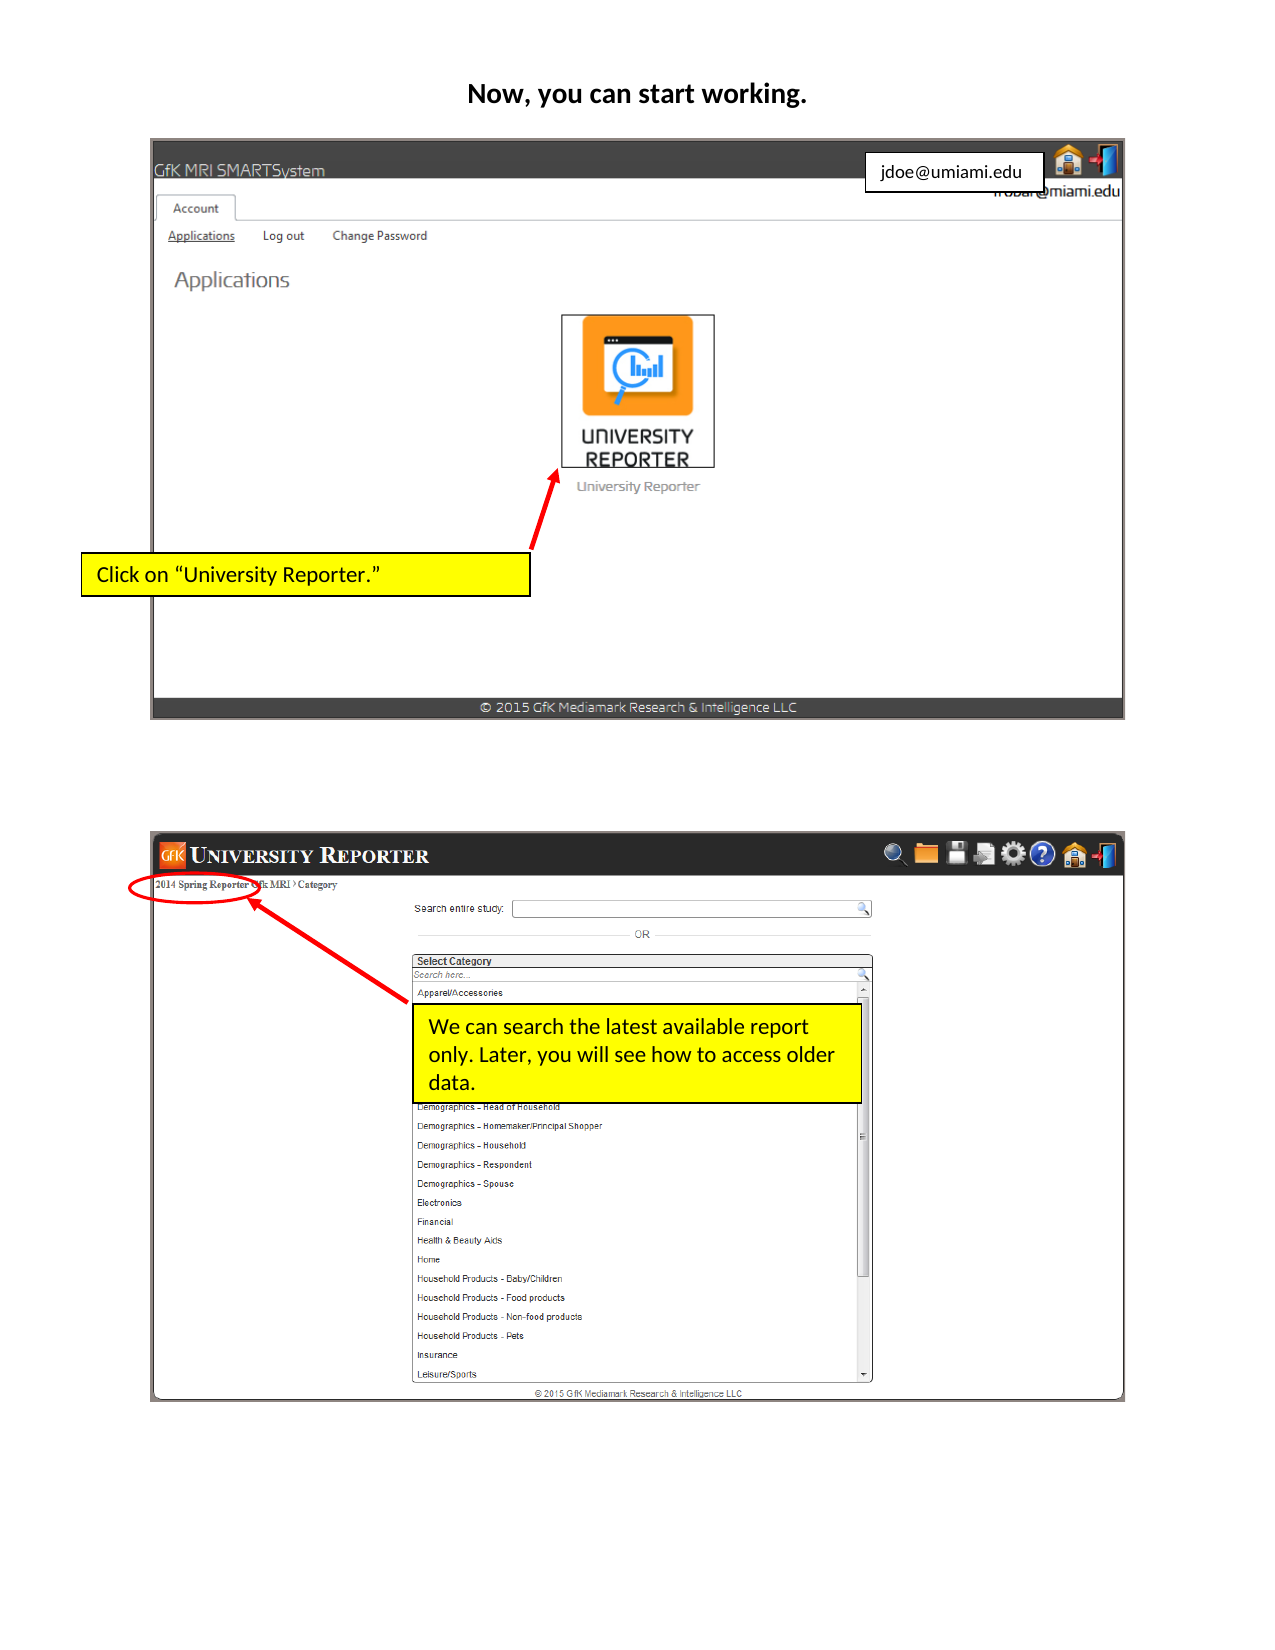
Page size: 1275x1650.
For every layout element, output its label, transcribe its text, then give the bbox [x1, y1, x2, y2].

picture [150, 138, 1125, 720]
text Now, you can start working. [75, 75, 1200, 111]
picture [150, 875, 257, 901]
picture [150, 831, 1125, 1402]
